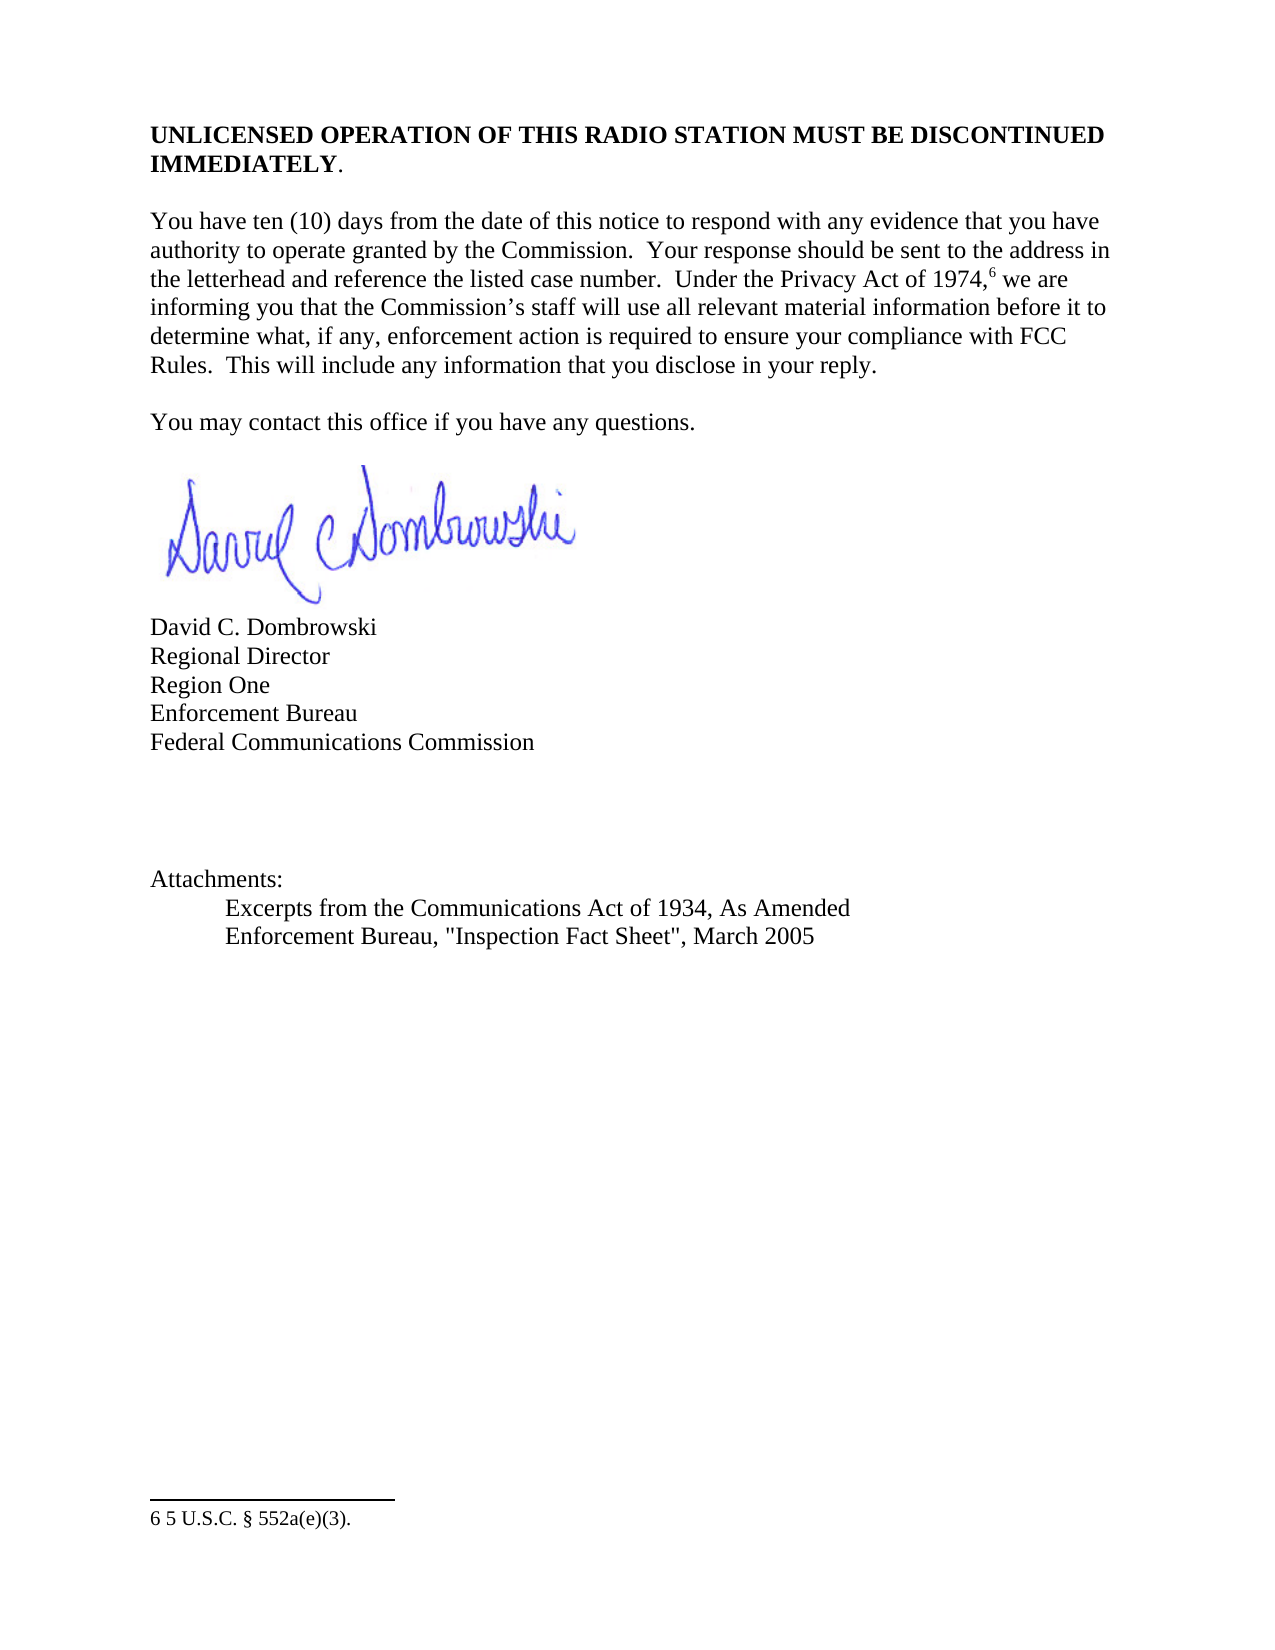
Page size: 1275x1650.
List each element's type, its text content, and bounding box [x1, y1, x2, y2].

text Enforcement Bureau [150, 698, 1125, 727]
text Federal Communications Commission [150, 727, 1125, 756]
text You may contact this office if you have any questions. [150, 407, 1125, 436]
text Regional Director [150, 641, 1125, 670]
text Excerpts from the Communications Act of 1934, As Amended [150, 893, 1125, 921]
text Enforcement Bureau, "Inspection Fact Sheet", March 2005 [150, 921, 1125, 950]
text David C. Dombrowski [150, 612, 1125, 641]
text Region One [150, 670, 1125, 698]
text UNLICENSED OPERATION OF THIS RADIO STATION MUST BE DISCONTINUED IMMEDIATELY. [150, 120, 1125, 177]
text Attachments: [150, 864, 1125, 893]
picture [150, 465, 591, 613]
text You have ten (10) days from the date of this notice to respond with any evidence that you have authority to operate granted by the Commission. Your response should be sent to the address in the letterhead and reference the listed case number. Under the Privacy Act of 1974, we are informing you that the Commission’s staff will use all relevant material information before it to determine what, if any, enforcement action is required to ensure your compliance with FCC Rules. This will include any information that you disclose in your reply. [150, 206, 1125, 379]
